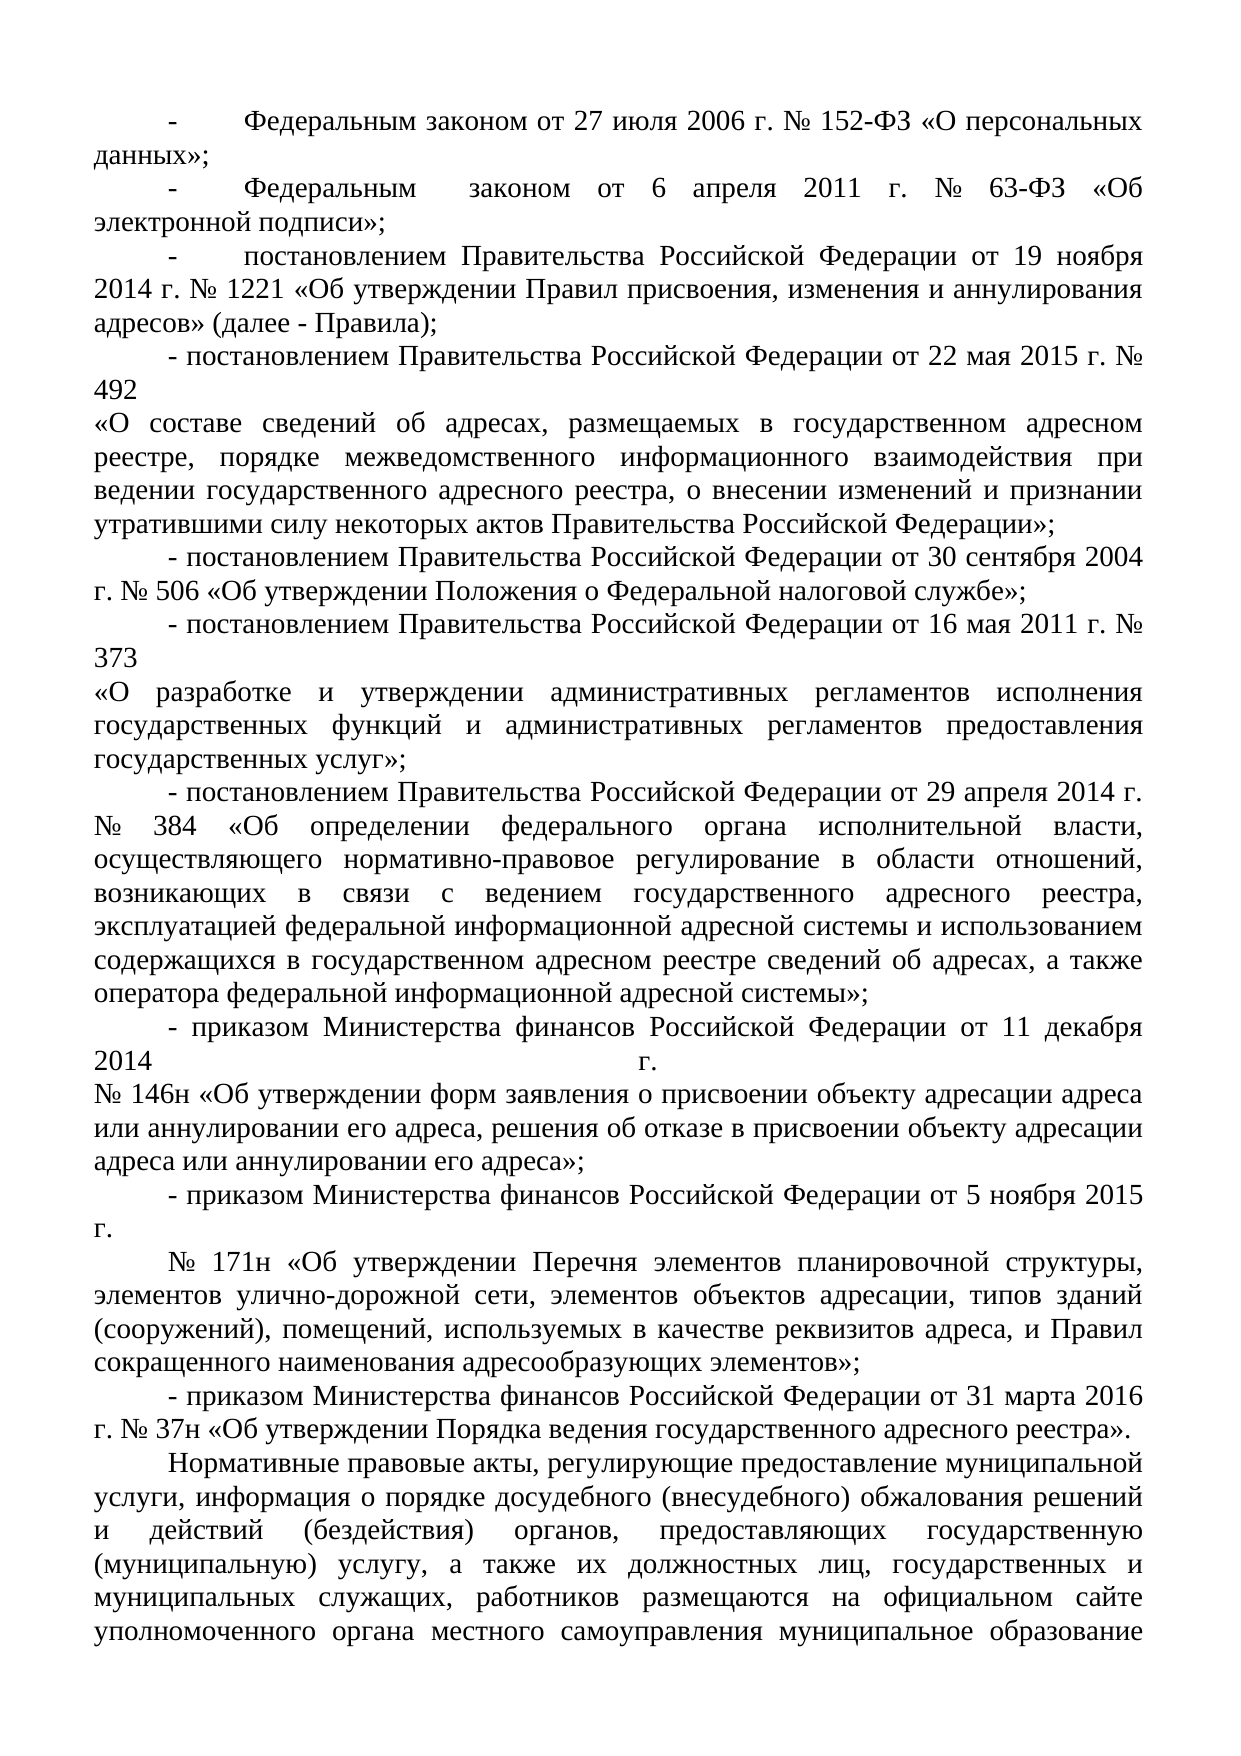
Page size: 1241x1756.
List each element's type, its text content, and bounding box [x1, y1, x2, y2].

text - Федеральным законом от 6 апреля 2011 г. № 63-ФЗ «Об электронной подписи»; [94, 171, 1144, 238]
text - приказом Министерства финансов Российской Федерации от 5 ноября 2015 г. [94, 1177, 1144, 1244]
text - постановлением Правительства Российской Федерации от 16 мая 2011 г. № 373 «О разработке и утверждении административных регламентов исполнения государственных функций и административных регламентов предоставления государственных услуг»; [94, 607, 1144, 774]
text - постановлением Правительства Российской Федерации от 19 ноября 2014 г. № 1221 «Об утверждении Правил присвоения, изменения и аннулирования адресов» (далее - Правила); [94, 238, 1144, 338]
text - Федеральным законом от 27 июля 2006 г. № 152-ФЗ «О персональных данных»; [94, 103, 1144, 171]
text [94, 1445, 1144, 1646]
text - постановлением Правительства Российской Федерации от 30 сентября 2004 г. № 506 «Об утверждении Положения о Федеральной налоговой службе»; [94, 539, 1144, 607]
text - приказом Министерства финансов Российской Федерации от 11 декабря 2014 г. № 146н «Об утверждении форм заявления о присвоении объекту адресации адреса или аннулировании его адреса, решения об отказе в присвоении объекту адресации адреса или аннулировании его адреса»; [94, 1009, 1144, 1177]
text - приказом Министерства финансов Российской Федерации от 31 марта 2016 г. № 37н «Об утверждении Порядка ведения государственного адресного реестра». [94, 1378, 1144, 1445]
text № 171н «Об утверждении Перечня элементов планировочной структуры, элементов улично-дорожной сети, элементов объектов адресации, типов зданий (сооружений), помещений, используемых в качестве реквизитов адреса, и Правил сокращенного наименования адресообразующих элементов»; [94, 1244, 1144, 1378]
text - постановлением Правительства Российской Федерации от 22 мая 2015 г. № 492 «О составе сведений об адресах, размещаемых в государственном адресном реестре, порядке межведомственного информационного взаимодействия при ведении государственного адресного реестра, о внесении изменений и признании утратившими силу некоторых актов Правительства Российской Федерации»; [94, 338, 1144, 539]
text - постановлением Правительства Российской Федерации от 29 апреля 2014 г. № 384 «Об определении федерального органа исполнительной власти, осуществляющего нормативно-правовое регулирование в области отношений, возникающих в связи с ведением государственного адресного реестра, эксплуатацией федеральной информационной адресной системы и использованием содержащихся в государственном адресном реестре сведений об адресах, а также оператора федеральной информационной адресной системы»; [94, 774, 1144, 1009]
